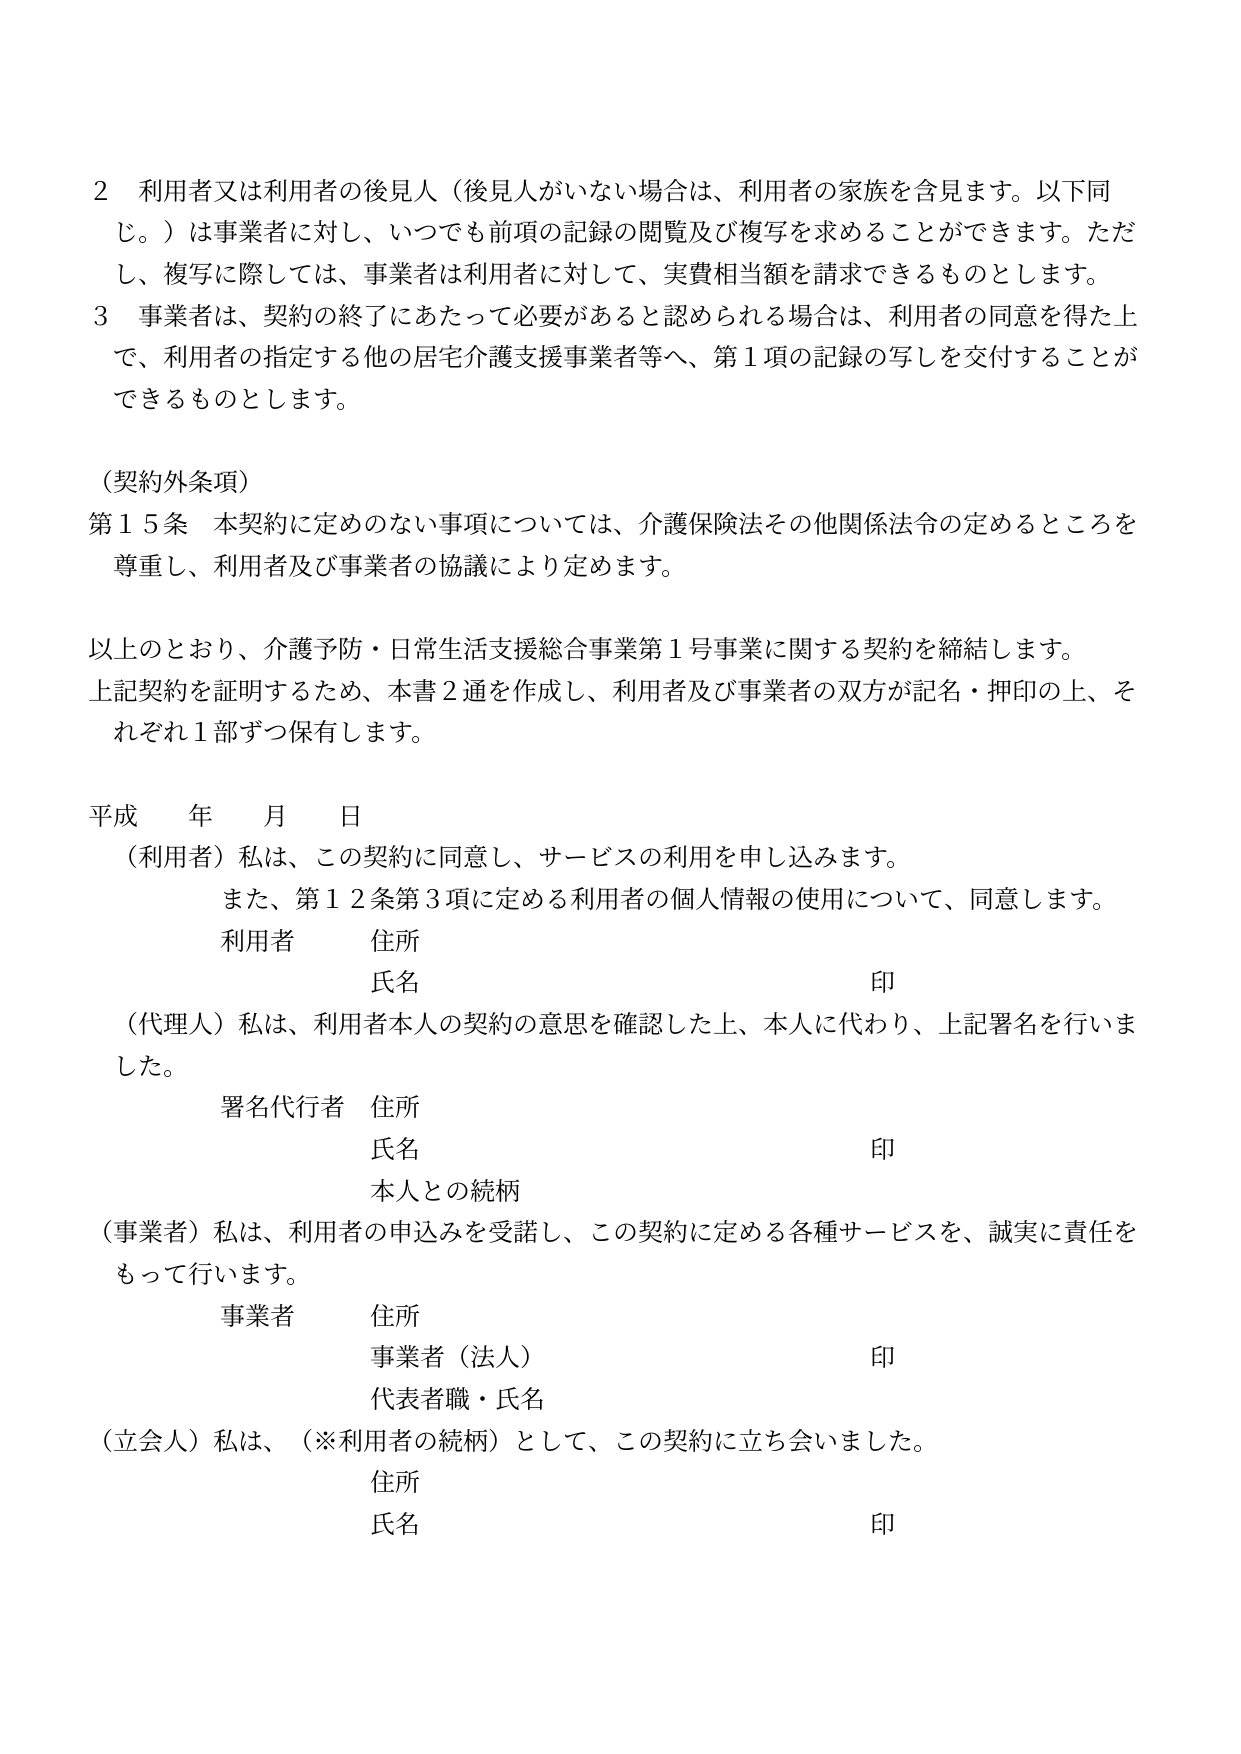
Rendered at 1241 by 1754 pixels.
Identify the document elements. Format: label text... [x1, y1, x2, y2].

text 代表者職・氏名 [89, 1377, 1152, 1419]
text 本人との続柄 [89, 1169, 1152, 1210]
text ２ 利用者又は利用者の後見人（後見人がいない場合は、利用者の家族を含見ます。以下同じ。）は事業者に対し、いつでも前項の記録の閲覧及び複写を求めることができます。ただし、複写に際しては、事業者は利用者に対して、実費相当額を請求できるものとします。 [89, 169, 1152, 294]
text （利用者）私は、この契約に同意し、サービスの利用を申し込みます。 [89, 835, 1152, 877]
text 事業者（法人） 印 [89, 1335, 1152, 1377]
text （事業者）私は、利用者の申込みを受諾し、この契約に定める各種サービスを、誠実に責任をもって行います。 [89, 1210, 1152, 1294]
text 氏名 印 [89, 1127, 1152, 1169]
text 住所 [89, 1460, 1152, 1502]
text 上記契約を証明するため、本書２通を作成し、利用者及び事業者の双方が記名・押印の上、それぞれ１部ずつ保有します。 [89, 669, 1152, 752]
text 事業者 住所 [89, 1294, 1152, 1335]
text また、第１２条第３項に定める利用者の個人情報の使用について、同意します。 [89, 877, 1152, 919]
text （契約外条項） [89, 460, 1152, 502]
text ３ 事業者は、契約の終了にあたって必要があると認められる場合は、利用者の同意を得た上で、利用者の指定する他の居宅介護支援事業者等へ、第１項の記録の写しを交付することができるものとします。 [89, 294, 1152, 419]
text 氏名 印 [89, 960, 1152, 1002]
text 平成 年 月 日 [89, 794, 1152, 835]
text 署名代行者 住所 [89, 1085, 1152, 1127]
text 以上のとおり、介護予防・日常生活支援総合事業第１号事業に関する契約を締結します。 [89, 627, 1152, 669]
text 氏名 印 [89, 1502, 1152, 1544]
text （代理人）私は、利用者本人の契約の意思を確認した上、本人に代わり、上記署名を行いました。 [89, 1002, 1152, 1085]
text 利用者 住所 [89, 919, 1152, 960]
text 第１５条 本契約に定めのない事項については、介護保険法その他関係法令の定めるところを尊重し、利用者及び事業者の協議により定めます。 [89, 502, 1152, 585]
text （立会人）私は、（※利用者の続柄）として、この契約に立ち会いました。 [89, 1419, 1152, 1460]
